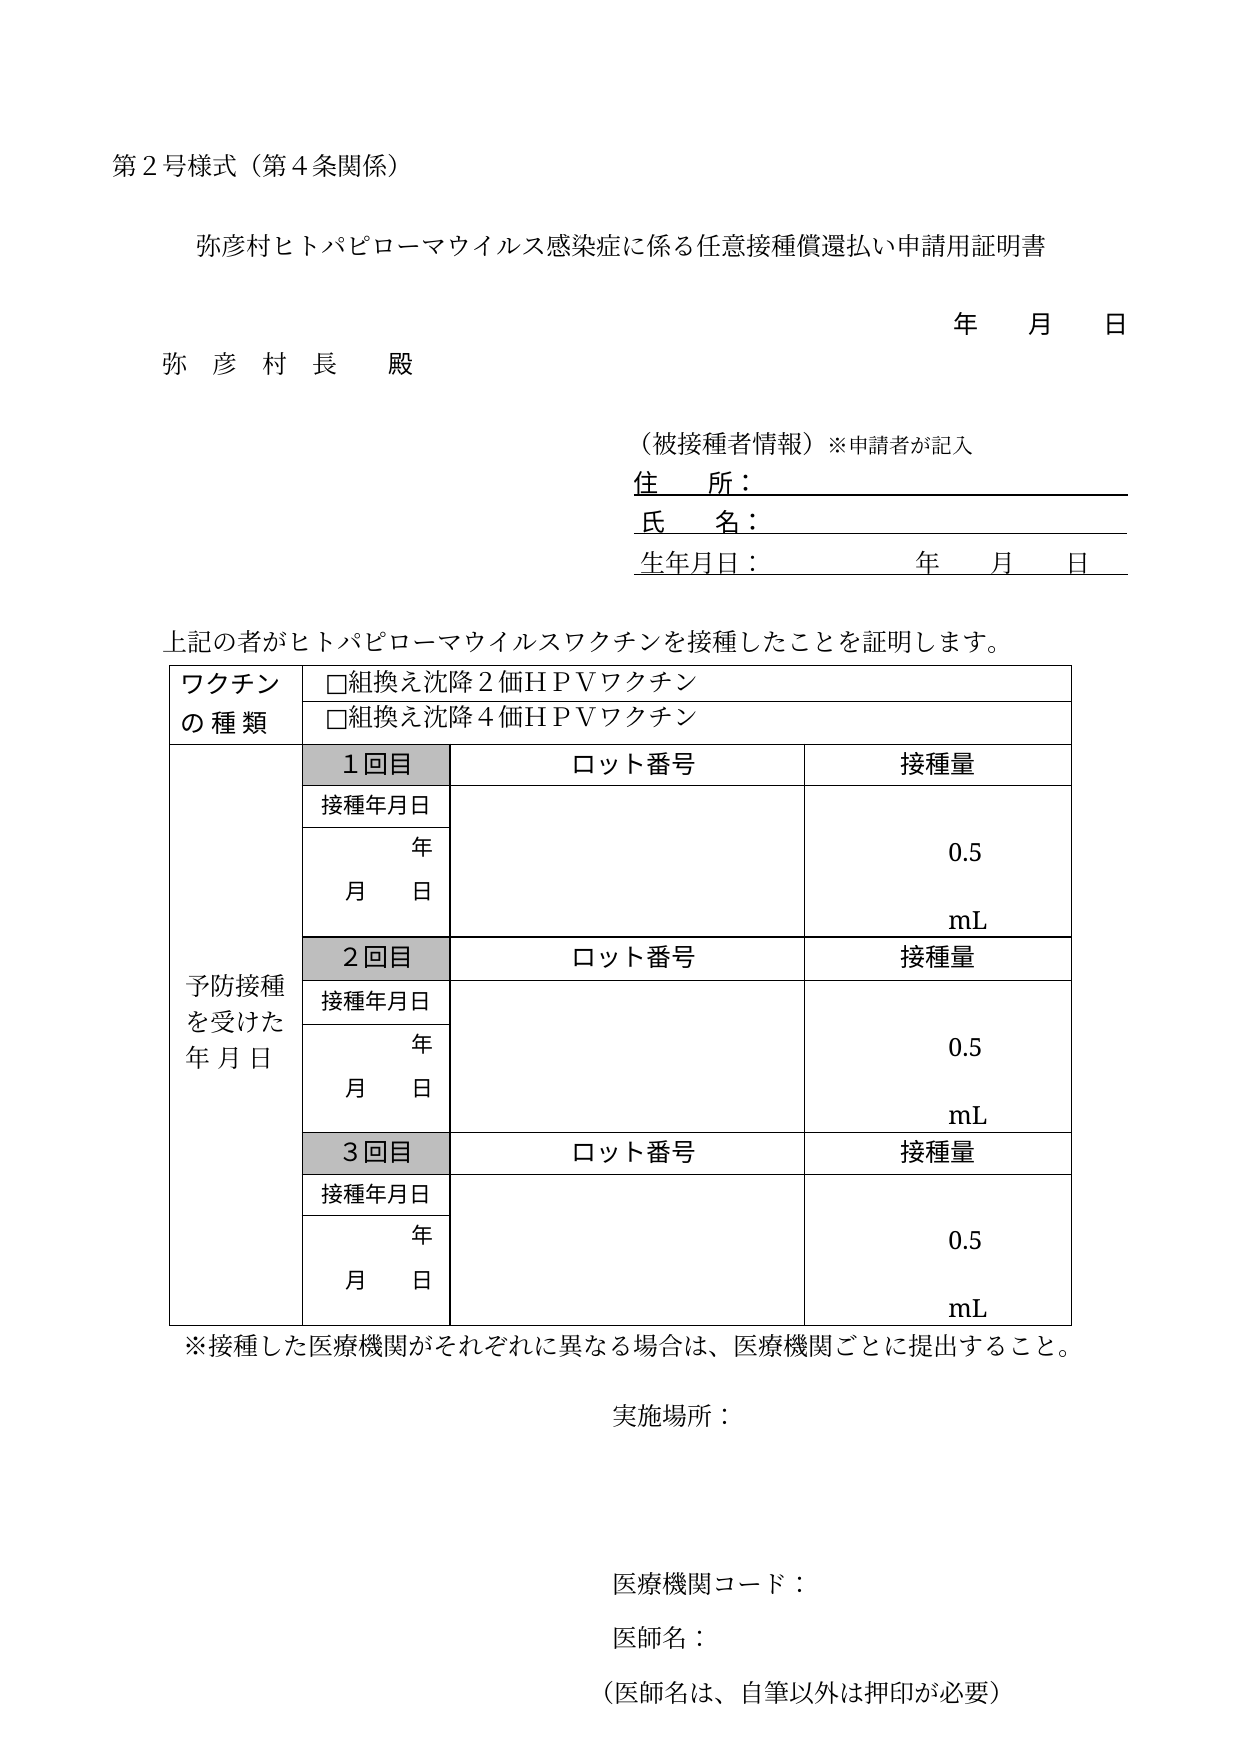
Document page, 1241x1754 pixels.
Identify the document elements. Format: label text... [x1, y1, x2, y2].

table_cell 接種年月日 [303, 981, 449, 1024]
table_cell 0.5 mL [805, 786, 1071, 936]
table_cell 0.5 mL [805, 1175, 1071, 1325]
table_cell 年 月 日 [303, 828, 449, 936]
table_cell [451, 1175, 804, 1325]
table_cell 接種年月日 [303, 1175, 449, 1215]
table_cell 年 月 日 [303, 1216, 449, 1325]
text （被接種者情報）※申請者が記入 [102, 425, 1140, 461]
text （医師名は、自筆以外は押印が必要） [102, 1673, 1140, 1709]
table_cell 年 月 日 [303, 1025, 449, 1132]
text 実施場所： [611, 1397, 739, 1433]
text 上記の者がヒトパピローマウイルスワクチンを接種したことを証明します。 [162, 623, 1140, 659]
text 第２号様式（第４条関係） [112, 147, 1140, 182]
table_cell ロット番号 [451, 938, 804, 980]
table_cell 接種量 [805, 1133, 1071, 1174]
text 弥彦村ヒトパピローマウイルス感染症に係る任意接種償還払い申請用証明書 [102, 226, 1140, 262]
text 住 所： [634, 466, 1140, 499]
table_header ワクチンの 種 類 [170, 666, 302, 743]
text 年 月 日 [102, 306, 1128, 340]
table_cell [451, 981, 804, 1132]
table_cell 予防接種を受けた年 月 日 [170, 745, 302, 1325]
table_cell 接種年月日 [303, 786, 449, 827]
table_cell ３回目 [303, 1133, 449, 1174]
table_cell ２回目 [303, 938, 449, 980]
table_cell 接種量 [805, 745, 1071, 785]
text 生年月日： 年 月 日 [634, 543, 1140, 579]
text 医療機関コード： 医師名： [613, 1565, 814, 1654]
text ※接種した医療機関がそれぞれに異なる場合は、医療機関ごとに提出すること。 [102, 1327, 1140, 1363]
table_cell [451, 786, 804, 936]
table_cell 接種量 [805, 938, 1071, 980]
table_cell １回目 [303, 745, 449, 785]
text 弥 彦 村 長 殿 [162, 345, 1140, 381]
table_cell 0.5 mL [805, 981, 1071, 1132]
table_cell □組換え沈降４価ＨＰＶワクチン [303, 702, 1071, 743]
table_header □組換え沈降２価ＨＰＶワクチン [303, 666, 1071, 701]
table_cell ロット番号 [451, 745, 804, 785]
table_cell ロット番号 [451, 1133, 804, 1174]
text 氏 名： [634, 504, 1140, 538]
